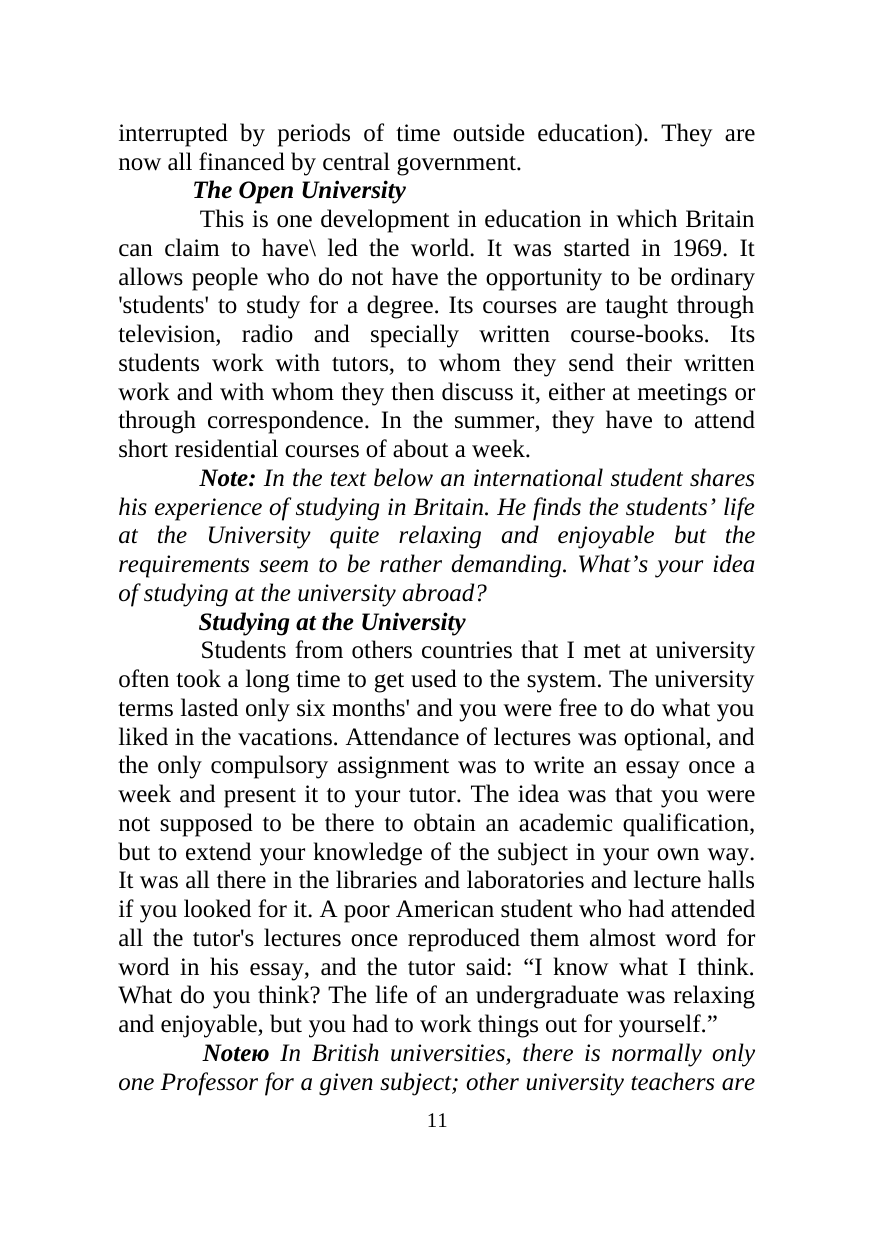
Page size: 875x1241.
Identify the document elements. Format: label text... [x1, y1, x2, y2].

text Students from others countries that I met at university often took a long time to get used to the system. The university terms lasted only six months' and you were free to do what you liked in the vacations. Attendance of lectures was optional, and the only compulsory assignment was to write an essay once a week and present it to your tutor. The idea was that you were not supposed to be there to obtain an academic qualification, but to extend your knowledge of the subject in your own way. It was all there in the libraries and laboratories and lecture halls if you looked for it. A poor American student who had attended all the tutor's lectures once reproduced them almost word for word in his essay, and the tutor said: “I know what I think. What do you think? The life of an undergraduate was relaxing and enjoyable, but you had to work things out for yourself.” [118, 636, 756, 1038]
text Studying at the University [118, 607, 756, 636]
text This is one development in education in which Britain can claim to have\ led the world. It was started in 1969. It allows people who do not have the opportunity to be ordinary 'students' to study for a degree. Its courses are taught through television, radio and specially written course-books. Its students work with tutors, to whom they send their written work and with whom they then discuss it, either at meetings or through correspondence. In the summer, they have to attend short residential courses of about a week. [118, 204, 756, 463]
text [118, 118, 756, 176]
text The Open University [118, 176, 756, 204]
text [118, 1038, 756, 1096]
text Note: In the text below an international student shares his experience of studying in Britain. He finds the students’ life at the University quite relaxing and enjoyable but the requirements seem to be rather demanding. What’s your idea of studying at the university abroad? [118, 463, 756, 607]
